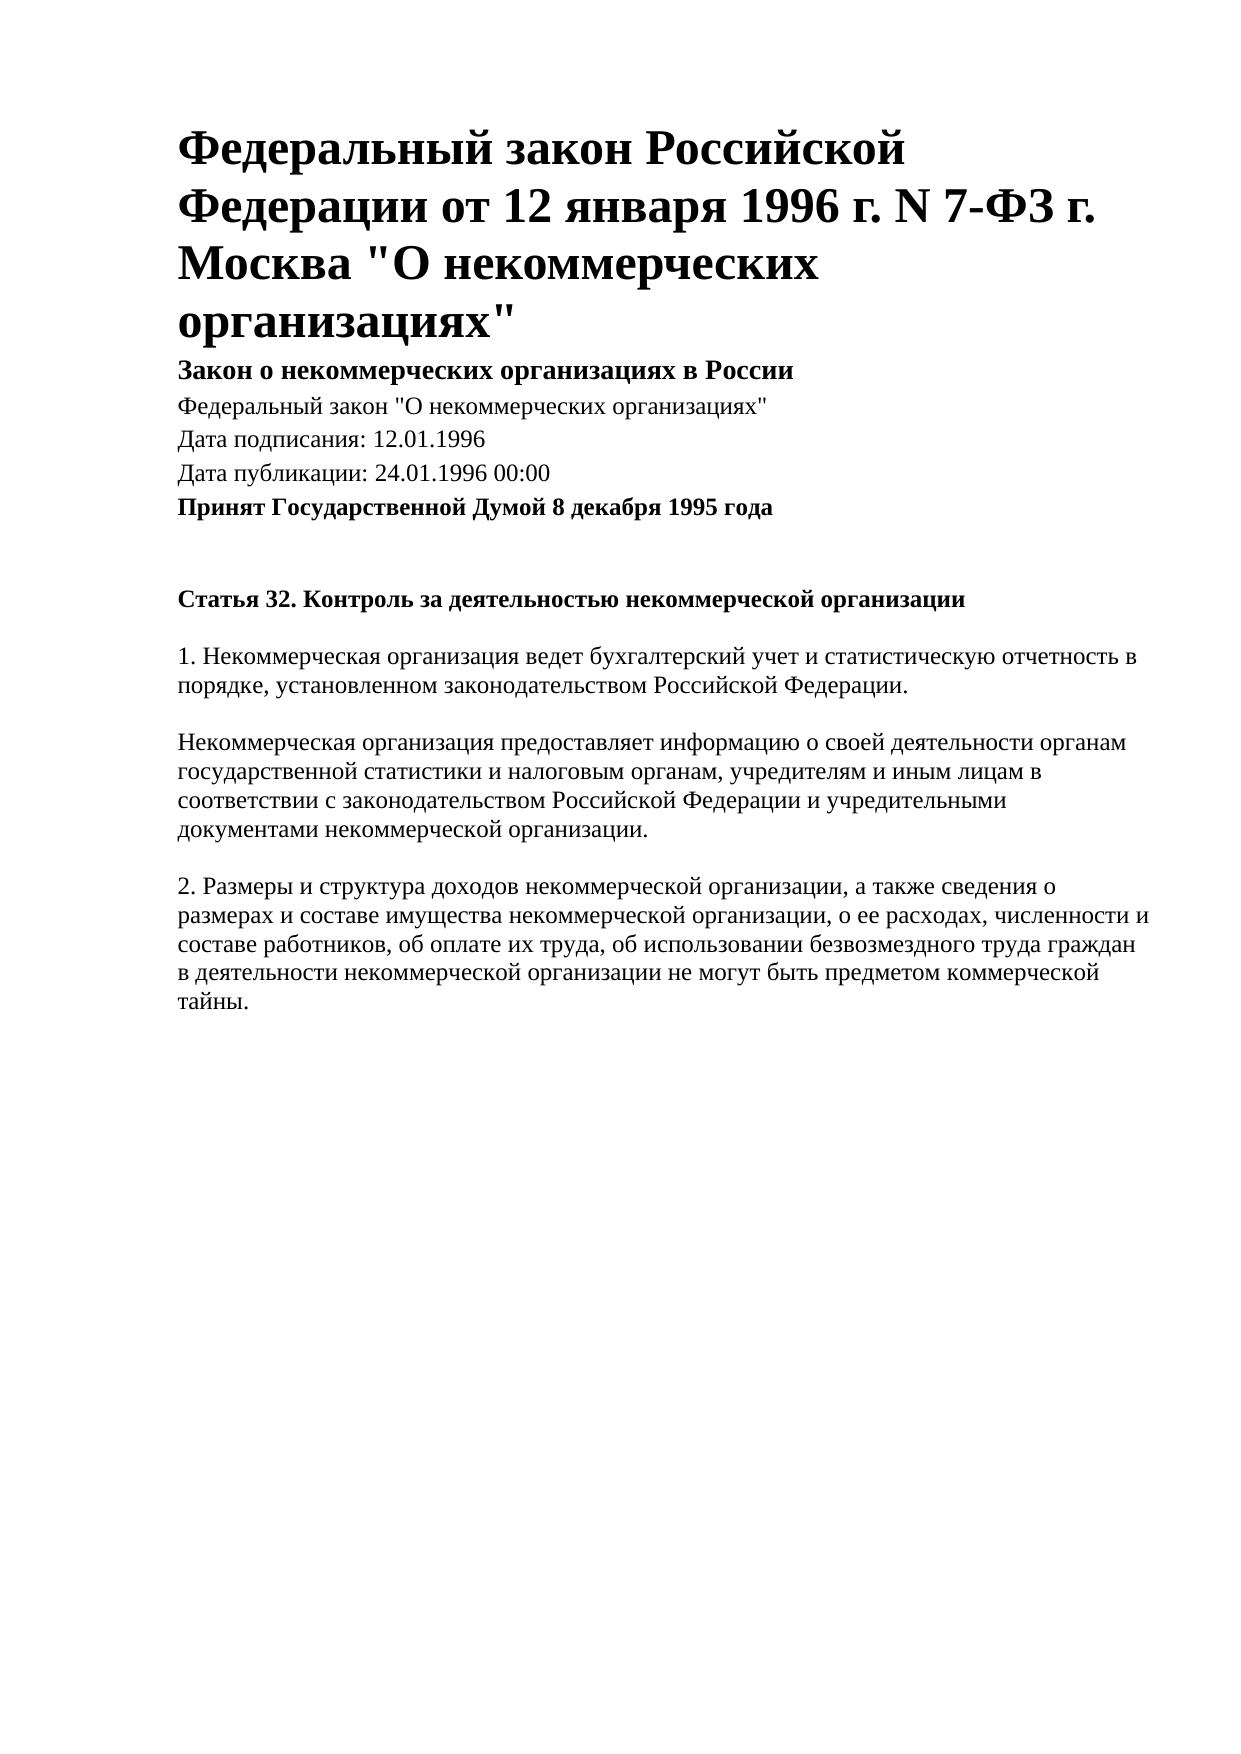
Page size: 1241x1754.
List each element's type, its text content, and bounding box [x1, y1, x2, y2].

subtitle Федеральный закон Российской Федерации от 12 января 1996 г. N 7-ФЗ г. Москва "О некоммерческих организациях" [177, 118, 1152, 348]
text Принят Государственной Думой 8 декабря 1995 года [177, 492, 1152, 521]
text Федеральный закон "О некоммерческих организациях" [177, 391, 1152, 419]
text Дата публикации: 24.01.1996 00:00 [177, 458, 1152, 487]
subtitle Закон о некоммерческих организациях в России [177, 353, 1152, 386]
text Дата подписания: 12.01.1996 [177, 424, 1152, 453]
text Статья 32. Контроль за деятельностью некоммерческой организации 1. Некоммерческая организация ведет бухгалтерский учет и статистическую отчетность в порядке, установленном законодательством Российской Федерации. Некоммерческая организация предоставляет информацию о своей деятельности органам государственной статистики и налоговым органам, учредителям и иным лицам в соответствии с законодательством Российской Федерации и учредительными документами некоммерческой организации. 2. Размеры и структура доходов некоммерческой организации, а также сведения о размерах и составе имущества некоммерческой организации, о ее расходах, численности и составе работников, об оплате их труда, об использовании безвозмездного труда граждан в деятельности некоммерческой организации не могут быть предметом коммерческой тайны. [177, 526, 1152, 1015]
